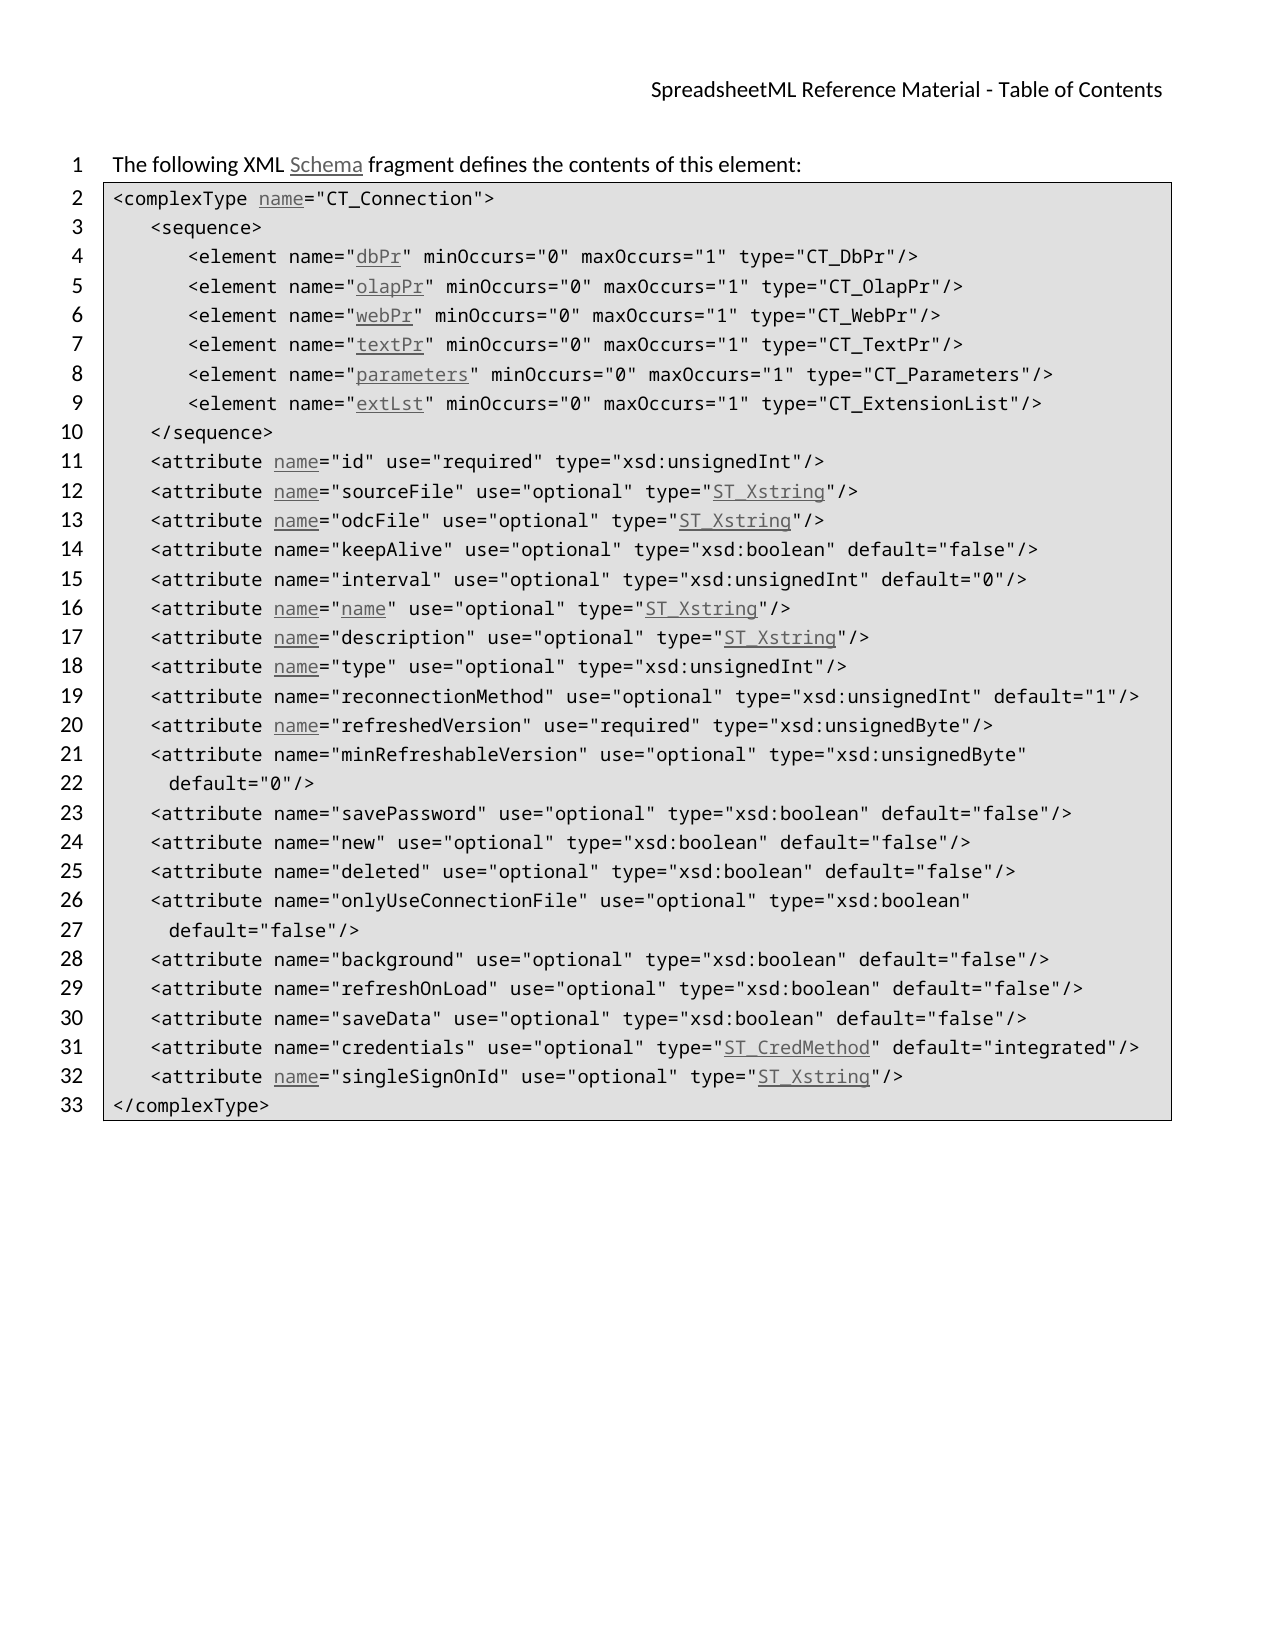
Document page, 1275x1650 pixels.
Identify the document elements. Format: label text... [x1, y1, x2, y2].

text <attribute name="singleSignOnId" use="optional" type="ST_Xstring"/> [104, 1060, 1171, 1089]
text <attribute name="credentials" use="optional" type="ST_CredMethod" default="integrated"/> [104, 1031, 1171, 1060]
text <complexType name="CT_Connection"> [104, 183, 1171, 211]
text <attribute name="refreshedVersion" use="required" type="xsd:unsignedByte"/> [104, 709, 1171, 738]
text <attribute name="description" use="optional" type="ST_Xstring"/> [104, 621, 1171, 650]
text <element name="textPr" minOccurs="0" maxOccurs="1" type="CT_TextPr"/> [104, 328, 1171, 357]
text <attribute name="minRefreshableVersion" use="optional" type="xsd:unsignedByte" default="0"/> [104, 738, 1171, 796]
text </sequence> [104, 416, 1171, 445]
text <attribute name="refreshOnLoad" use="optional" type="xsd:boolean" default="false"/> [104, 972, 1171, 1001]
text <element name="olapPr" minOccurs="0" maxOccurs="1" type="CT_OlapPr"/> [104, 270, 1171, 299]
text <attribute name="keepAlive" use="optional" type="xsd:boolean" default="false"/> [104, 533, 1171, 562]
text The following XML Schema fragment defines the contents of this element: [112, 150, 1162, 178]
text <attribute name="name" use="optional" type="ST_Xstring"/> [104, 592, 1171, 621]
text <element name="dbPr" minOccurs="0" maxOccurs="1" type="CT_DbPr"/> [104, 241, 1171, 269]
text <attribute name="saveData" use="optional" type="xsd:boolean" default="false"/> [104, 1002, 1171, 1030]
text <attribute name="id" use="required" type="xsd:unsignedInt"/> [104, 446, 1171, 474]
text <element name="webPr" minOccurs="0" maxOccurs="1" type="CT_WebPr"/> [104, 299, 1171, 328]
text <element name="extLst" minOccurs="0" maxOccurs="1" type="CT_ExtensionList"/> [104, 387, 1171, 416]
text <attribute name="reconnectionMethod" use="optional" type="xsd:unsignedInt" default="1"/> [104, 680, 1171, 708]
text <attribute name="interval" use="optional" type="xsd:unsignedInt" default="0"/> [104, 563, 1171, 591]
text <attribute name="background" use="optional" type="xsd:boolean" default="false"/> [104, 943, 1171, 972]
text <attribute name="new" use="optional" type="xsd:boolean" default="false"/> [104, 826, 1171, 855]
text <attribute name="odcFile" use="optional" type="ST_Xstring"/> [104, 504, 1171, 533]
text <attribute name="savePassword" use="optional" type="xsd:boolean" default="false"/> [104, 797, 1171, 826]
text </complexType> [104, 1089, 1171, 1120]
text <attribute name="deleted" use="optional" type="xsd:boolean" default="false"/> [104, 855, 1171, 884]
text <sequence> [104, 211, 1171, 240]
text <element name="parameters" minOccurs="0" maxOccurs="1" type="CT_Parameters"/> [104, 358, 1171, 386]
text <attribute name="sourceFile" use="optional" type="ST_Xstring"/> [104, 475, 1171, 503]
text <attribute name="type" use="optional" type="xsd:unsignedInt"/> [104, 651, 1171, 679]
text <attribute name="onlyUseConnectionFile" use="optional" type="xsd:boolean" default="false"/> [104, 885, 1171, 943]
